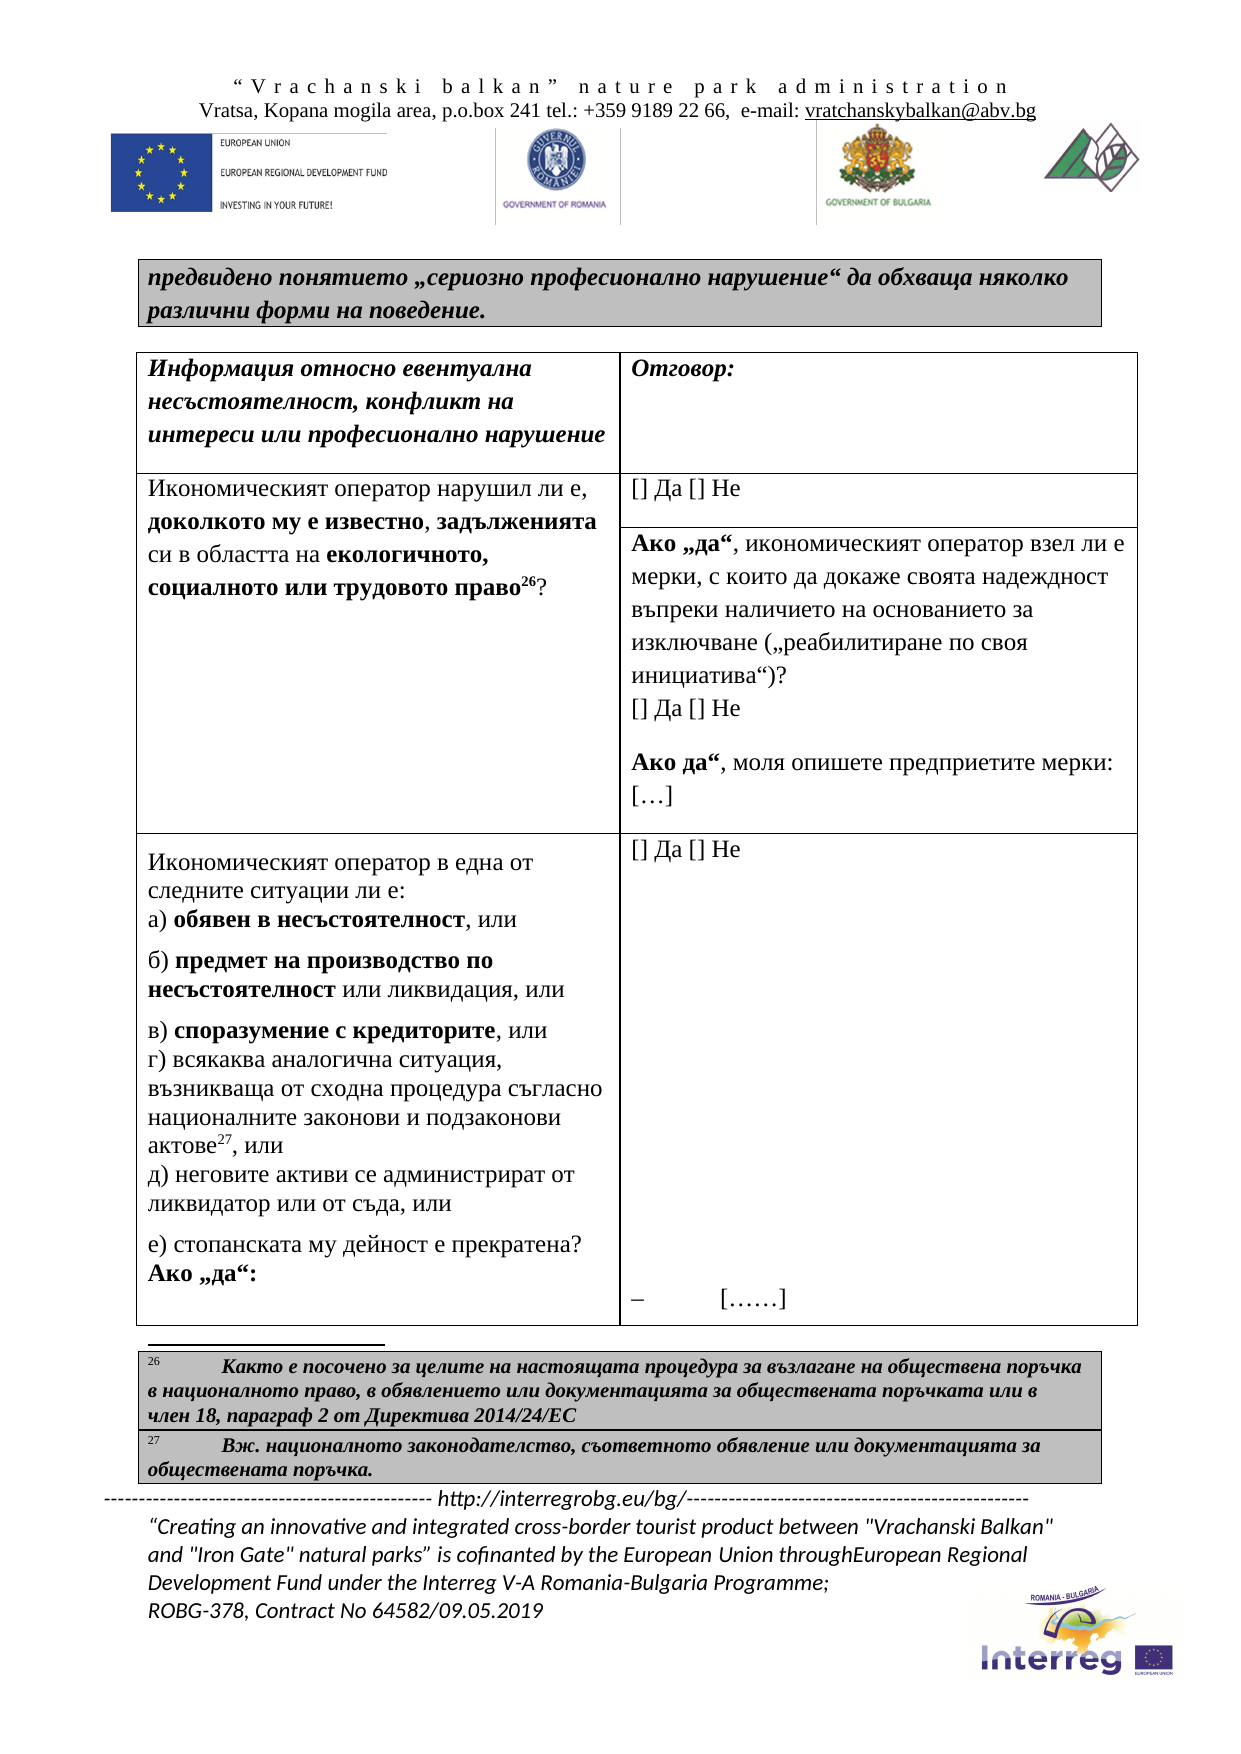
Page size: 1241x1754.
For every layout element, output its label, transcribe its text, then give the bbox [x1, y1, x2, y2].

table_header Информация относно евентуална несъстоятелност, конфликт на интереси или професионално нарушение [137, 353, 619, 472]
table_cell Икономическият оператор нарушил ли е, доколкото му е известно, задълженията си в областта на екологичното, социалното или трудовото право? [137, 474, 619, 833]
table_cell [] Да [] Не [……] [……] (уеб адрес, орган или служба, издаващи документа, точно позоваване на документа): [……][……][……][……] [621, 834, 1137, 1325]
table_header Отговор: [621, 353, 1137, 472]
picture [110, 120, 940, 225]
picture [964, 1586, 1190, 1684]
table_cell [] Да [] Не [621, 474, 1137, 527]
table_cell Ако „да“, икономическият оператор взел ли е мерки, с които да докаже своята надеждност въпреки наличието на основанието за изключване („реабилитиране по своя инициатива“)? [] Да [] Не Ако да“, моля опишете предприетите мерки: […] [621, 528, 1137, 833]
picture [1041, 119, 1141, 192]
